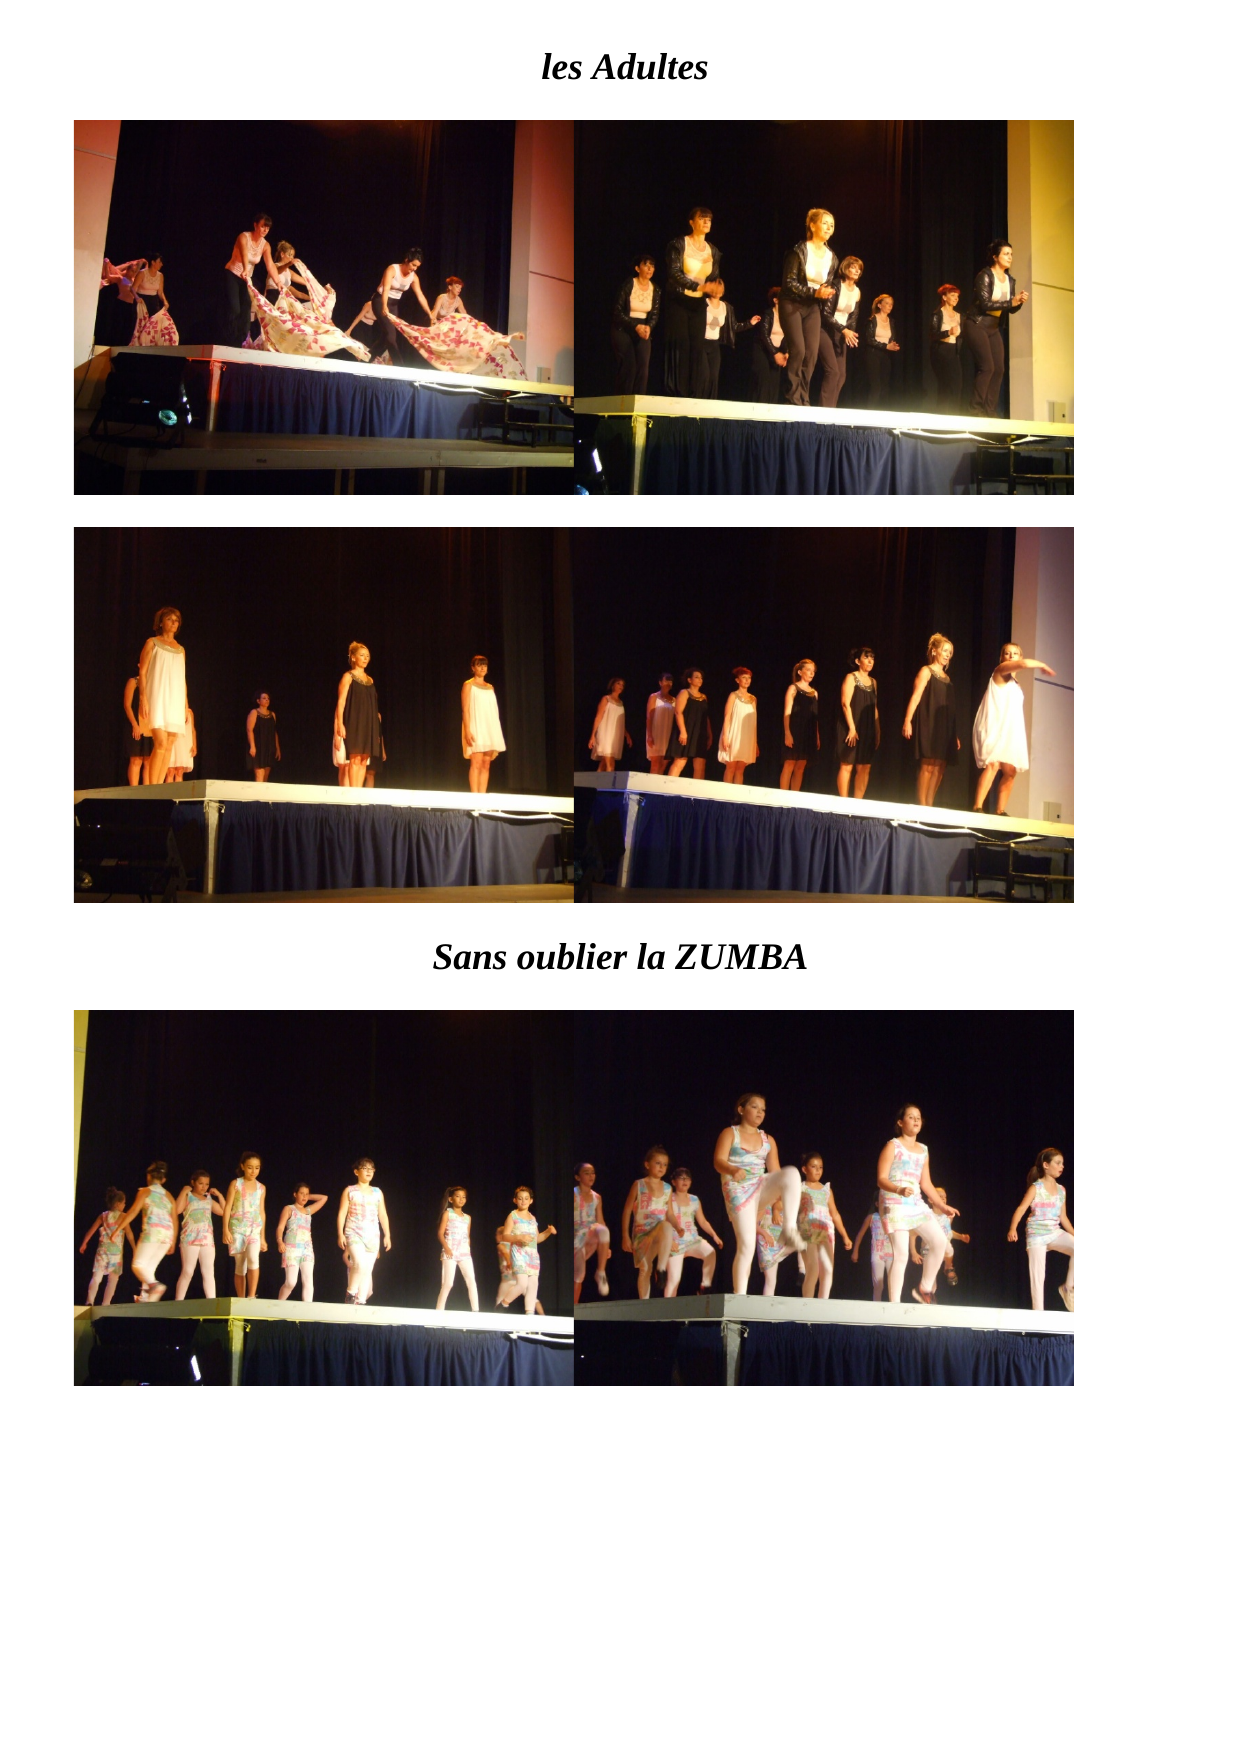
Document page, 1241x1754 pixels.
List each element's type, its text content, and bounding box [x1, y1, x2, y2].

text Sans oublier la ZUMBA [74, 935, 1167, 978]
picture [73, 120, 1074, 495]
picture [73, 1010, 1074, 1386]
picture [73, 527, 1074, 903]
text les Adultes [74, 44, 1167, 87]
